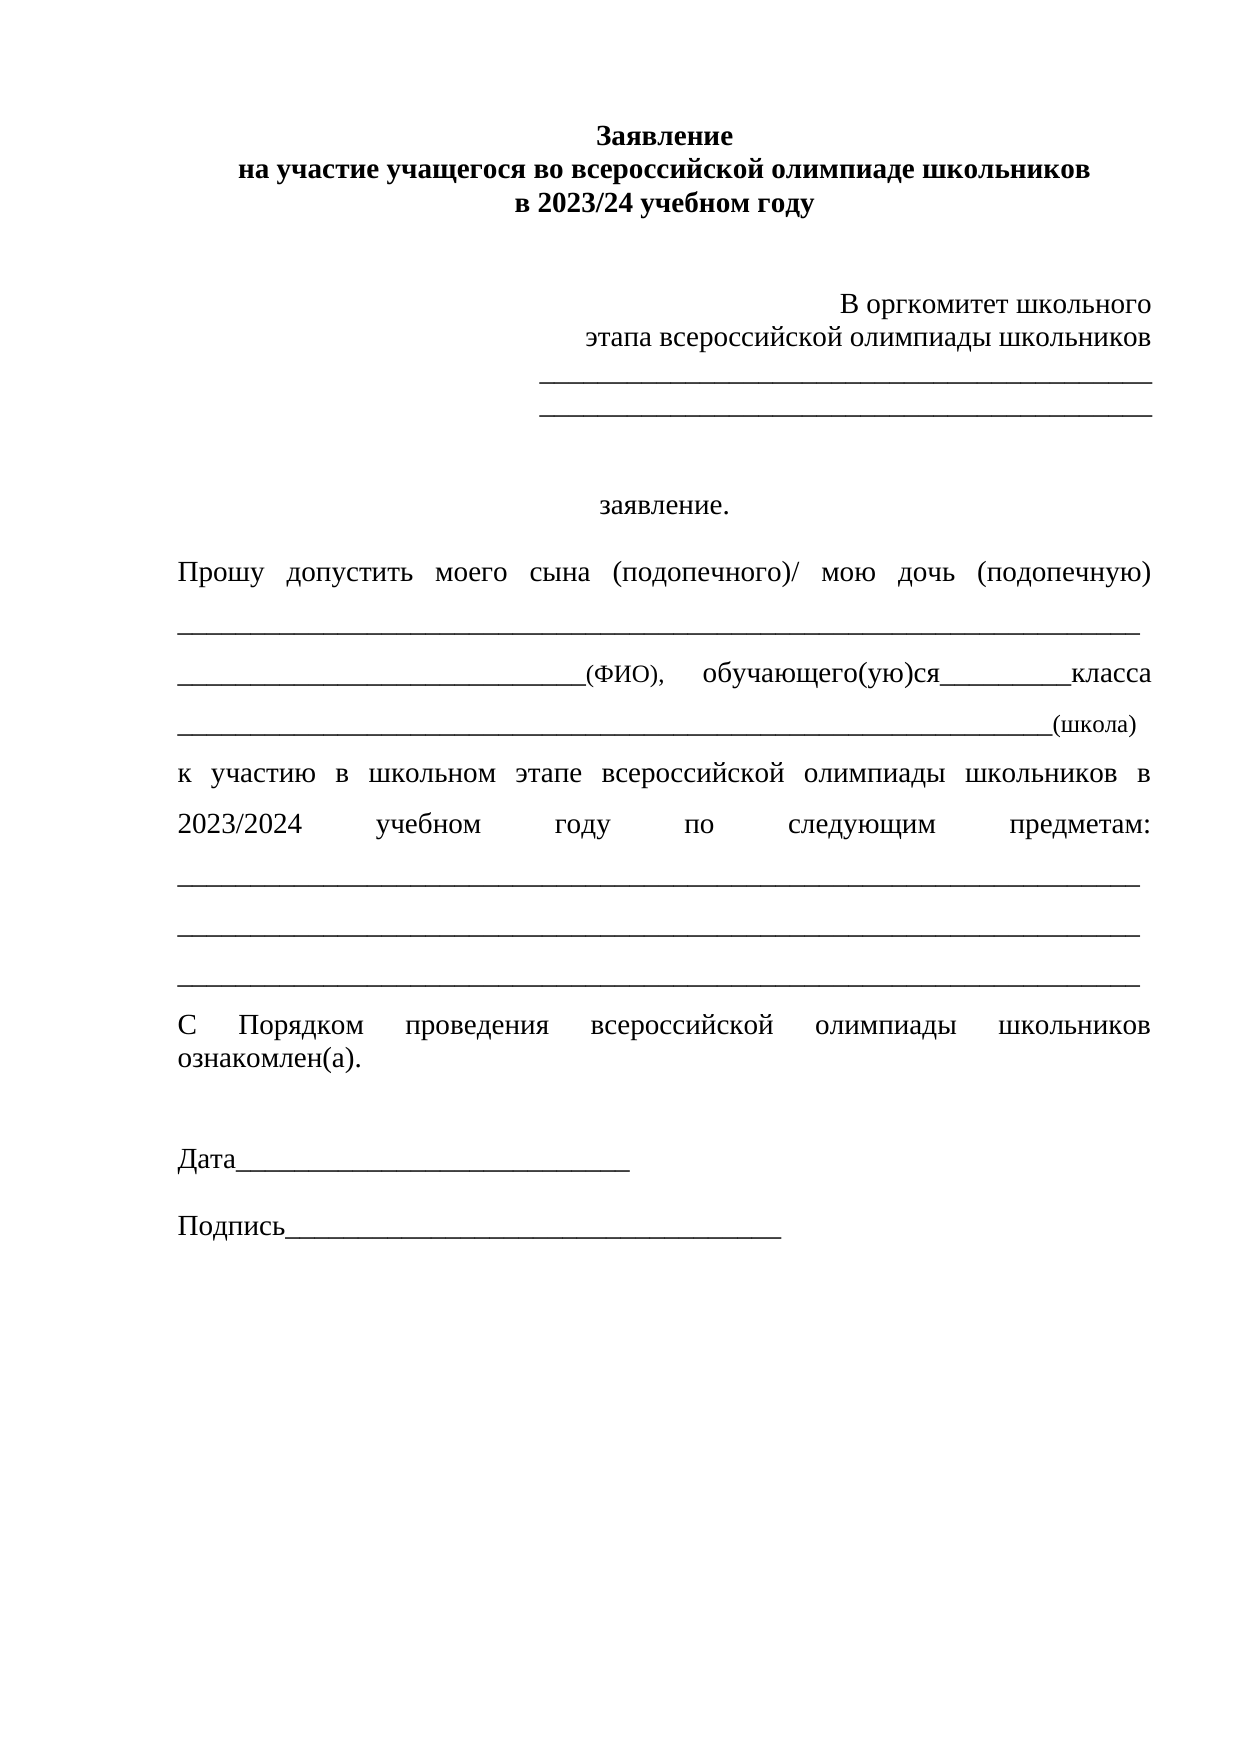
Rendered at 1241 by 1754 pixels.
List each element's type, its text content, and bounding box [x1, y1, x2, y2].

text Прошу допустить моего сына (подопечного)/ мою дочь (подопечную) ______________________________________________________________________________________________(ФИО), обучающего(ую)ся_________класса ____________________________________________________________(школа) к участию в школьном этапе всероссийской олимпиады школьников в 2023/2024 учебном году по следующим предметам: ______________________________________________________________________________________________________________________________________________________________________________________________________ [177, 554, 1152, 990]
text Заявление [177, 118, 1152, 152]
text на участие учащегося во всероссийской олимпиаде школьников [177, 152, 1152, 185]
text заявление. [177, 487, 1152, 521]
text __________________________________________ [177, 386, 1152, 420]
text в 2023/24 учебном году [177, 185, 1152, 219]
text Дата___________________________ [177, 1141, 1152, 1175]
text В оргкомитет школьного [177, 286, 1152, 319]
text этапа всероссийской олимпиады школьников [177, 319, 1152, 353]
text Подпись__________________________________ [177, 1208, 1152, 1242]
text __________________________________________ [177, 353, 1152, 386]
text С Порядком проведения всероссийской олимпиады школьников ознакомлен(а). [177, 1007, 1152, 1074]
